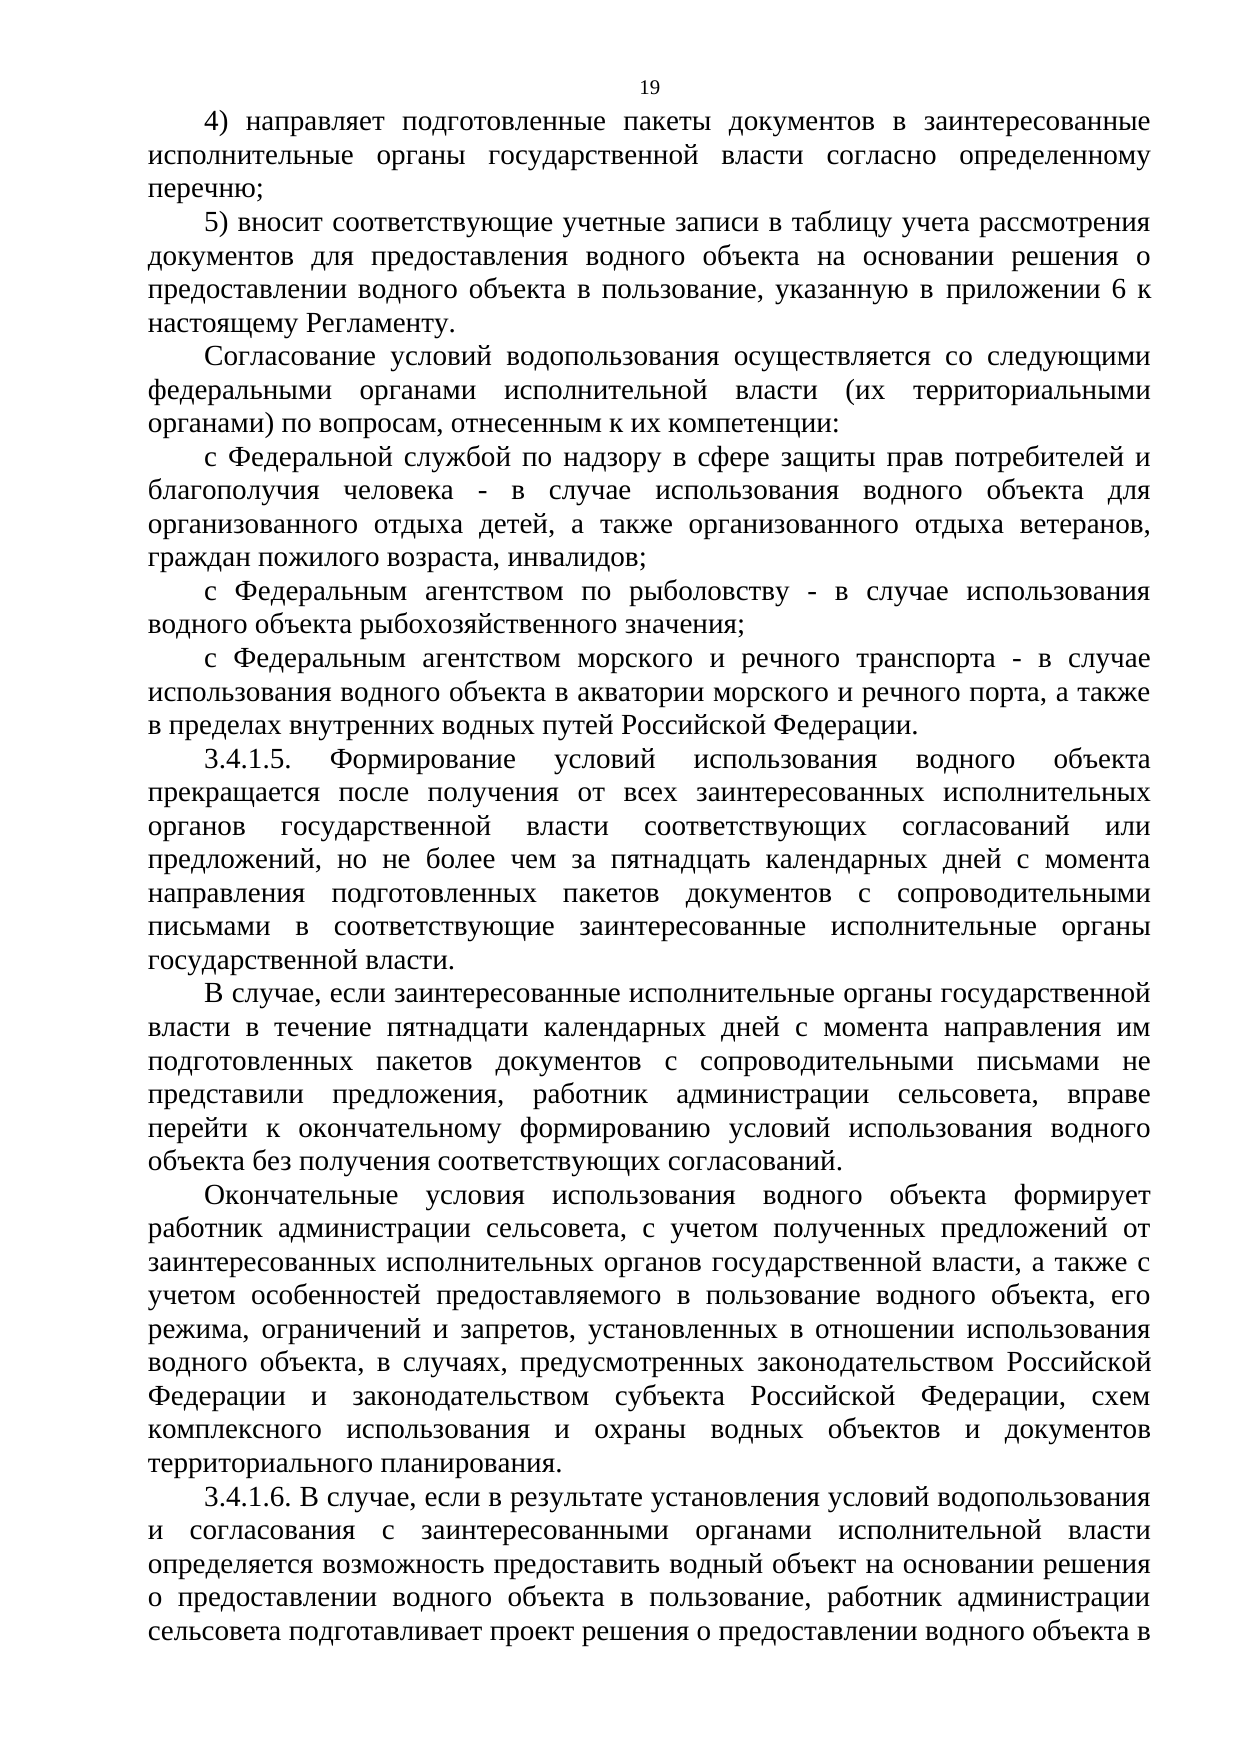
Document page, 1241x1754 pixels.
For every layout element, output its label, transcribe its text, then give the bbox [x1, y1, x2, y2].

text Согласование условий водопользования осуществляется со следующими федеральными органами исполнительной власти (их территориальными органами) по вопросам, отнесенным к их компетенции: [148, 338, 1152, 439]
text с Федеральным агентством морского и речного транспорта - в случае использования водного объекта в акватории морского и речного порта, а также в пределах внутренних водных путей Российской Федерации. [148, 640, 1152, 741]
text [148, 1479, 1152, 1646]
text с Федеральным агентством по рыболовству - в случае использования водного объекта рыбохозяйственного значения; [148, 573, 1152, 640]
text В случае, если заинтересованные исполнительные органы государственной власти в течение пятнадцати календарных дней с момента направления им подготовленных пакетов документов с сопроводительными письмами не представили предложения, работник администрации сельсовета, вправе перейти к окончательному формированию условий использования водного объекта без получения соответствующих согласований. [148, 976, 1152, 1177]
text 3.4.1.5. Формирование условий использования водного объекта прекращается после получения от всех заинтересованных исполнительных органов государственной власти соответствующих согласований или предложений, но не более чем за пятнадцать календарных дней с момента направления подготовленных пакетов документов с сопроводительными письмами в соответствующие заинтересованные исполнительные органы государственной власти. [148, 741, 1152, 976]
text с Федеральной службой по надзору в сфере защиты прав потребителей и благополучия человека - в случае использования водного объекта для организованного отдыха детей, а также организованного отдыха ветеранов, граждан пожилого возраста, инвалидов; [148, 439, 1152, 573]
text 4) направляет подготовленные пакеты документов в заинтересованные исполнительные органы государственной власти согласно определенному перечню; [148, 103, 1152, 204]
text 5) вносит соответствующие учетные записи в таблицу учета рассмотрения документов для предоставления водного объекта на основании решения о предоставлении водного объекта в пользование, указанную в приложении 6 к настоящему Регламенту. [148, 204, 1152, 338]
text Окончательные условия использования водного объекта формирует работник администрации сельсовета, с учетом полученных предложений от заинтересованных исполнительных органов государственной власти, а также с учетом особенностей предоставляемого в пользование водного объекта, его режима, ограничений и запретов, установленных в отношении использования водного объекта, в случаях, предусмотренных законодательством Российской Федерации и законодательством субъекта Российской Федерации, схем комплексного использования и охраны водных объектов и документов территориального планирования. [148, 1177, 1152, 1479]
